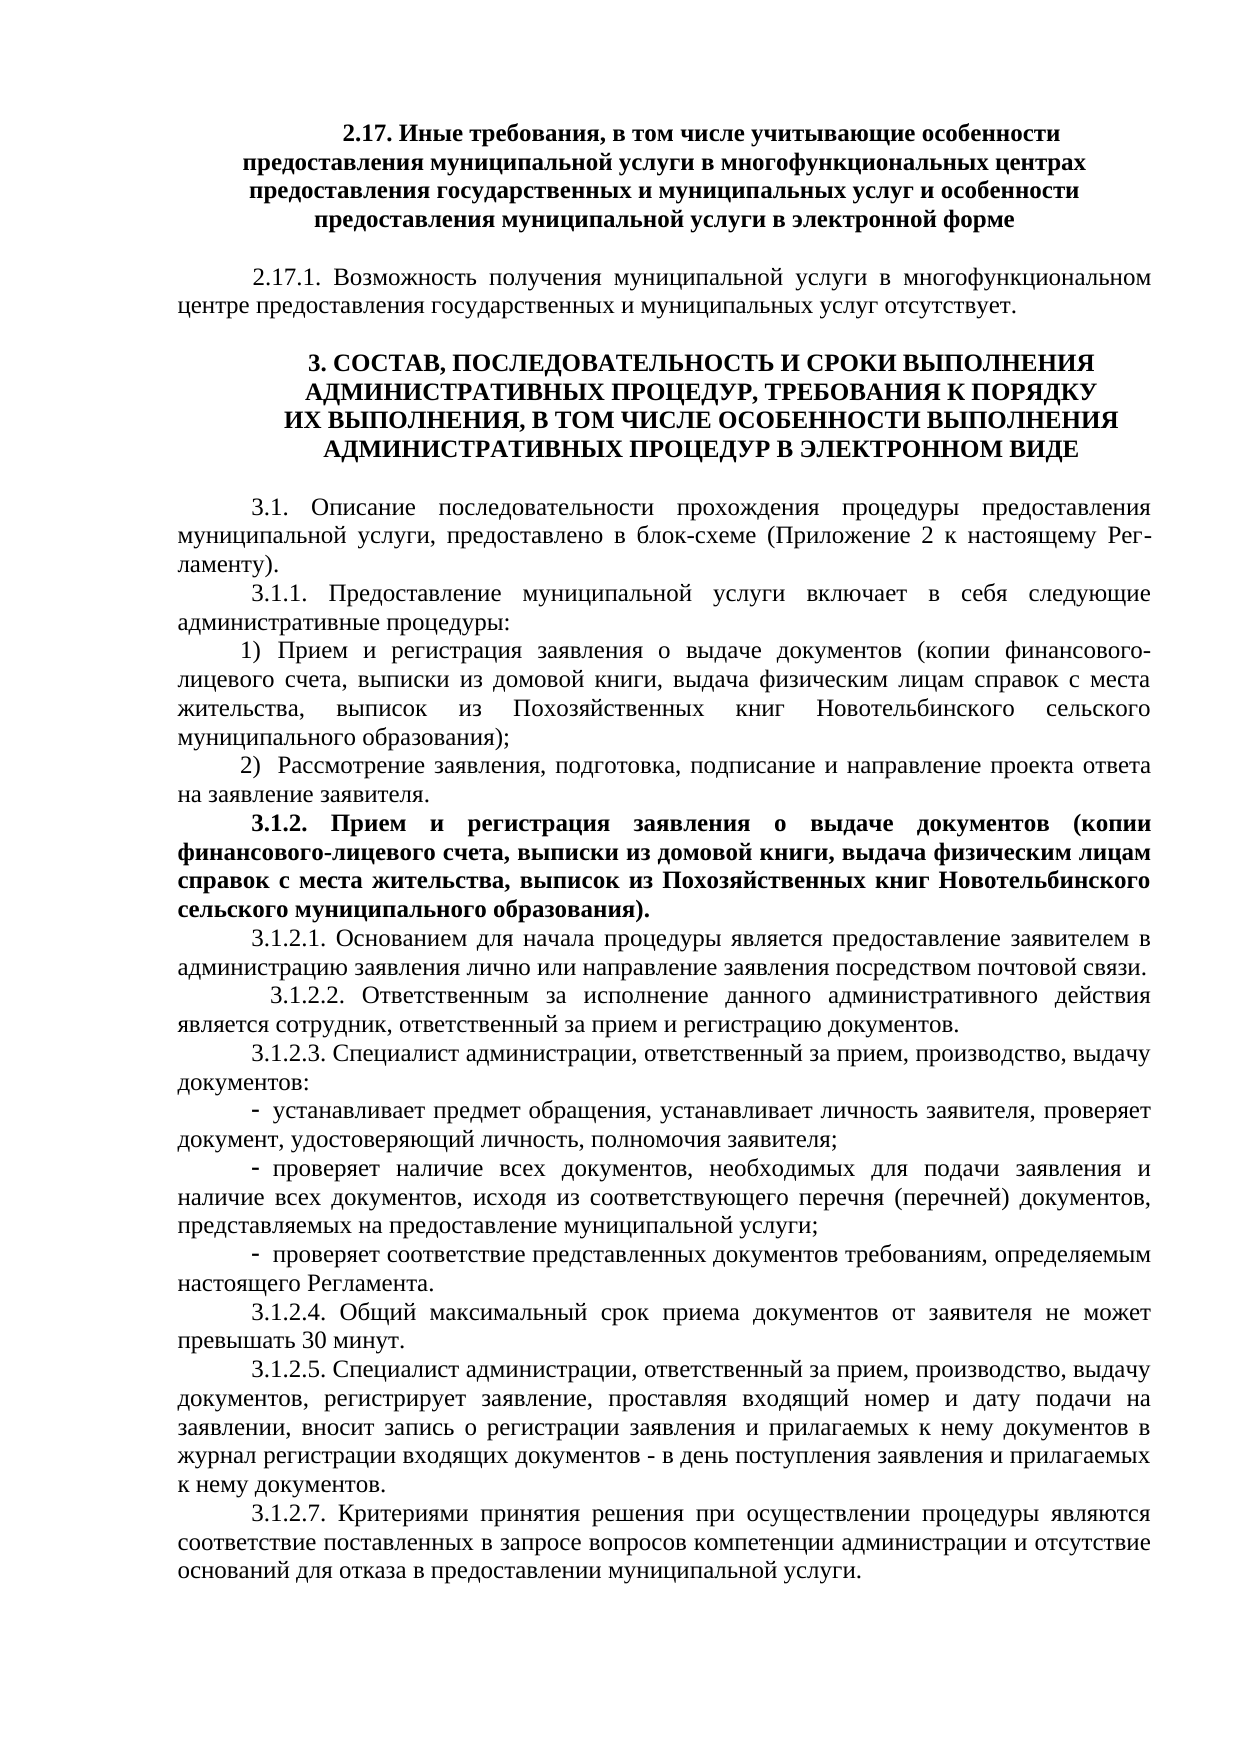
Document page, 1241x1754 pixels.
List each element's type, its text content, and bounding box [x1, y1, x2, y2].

text 3.1.1. Предоставление муниципальной услуги включает в себя следующие административные процедуры: [177, 578, 1152, 636]
text 3.1.2.3. Специалист администрации, ответственный за прием, производство, выдачу документов: [177, 1038, 1152, 1096]
text 3.1.2.7. Критериями принятия решения при осуществлении процедуры являются соответствие поставленных в запросе вопросов компетенции администрации и отсутствие оснований для отказа в предоставлении муниципальной услуги. [177, 1498, 1152, 1584]
text 2.17. Иные требования, в том числе учитывающие особенности предоставления муниципальной услуги в многофункциональных центрах предоставления государственных и муниципальных услуг и особенности предоставления муниципальной услуги в электронной форме [177, 118, 1152, 233]
text 3.1.2.4. Общий максимальный срок приема документов от заявителя не может превышать 30 минут. [177, 1297, 1152, 1354]
text 3.1.2.1. Основанием для начала процедуры является предоставление заявителем в администрацию заявления лично или направление заявления посредством почтовой связи. [177, 923, 1152, 981]
text 3.1.2. Прием и регистрация заявления о выдаче документов (копии финансового-лицевого счета, выписки из домовой книги, выдача физическим лицам справок с места жительства, выписок из Похозяйственных книг Новотельбинского сельского муниципального образования). [177, 808, 1152, 923]
text 3. СОСТАВ, ПОСЛЕДОВАТЕЛЬНОСТЬ И СРОКИ ВЫПОЛНЕНИЯ [177, 348, 1152, 377]
list устанавливает предмет обращения, устанавливает личность заявителя, проверяет документ, удостоверяющий личность, полномочия заявителя; [177, 1096, 1152, 1153]
text ИХ ВЫПОЛНЕНИЯ, В ТОМ ЧИСЛЕ ОСОБЕННОСТИ ВЫПОЛНЕНИЯ [177, 406, 1152, 434]
text 3.1.2.5. Специалист администрации, ответственный за прием, производство, выдачу документов, регистрирует заявление, проставляя входящий номер и дату подачи на заявлении, вносит запись о регистрации заявления и прилагаемых к нему документов в журнал регистрации входящих документов - в день поступления заявления и прилагаемых к нему документов. [177, 1354, 1152, 1498]
list проверяет наличие всех документов, необходимых для подачи заявления и наличие всех документов, исходя из соответствующего перечня (перечней) документов, представляемых на предоставление муниципальной услуги; [177, 1153, 1152, 1239]
list Рассмотрение заявления, подготовка, подписание и направление проекта ответа на заявление заявителя. [177, 751, 1152, 808]
list проверяет соответствие представленных документов требованиям, определяемым настоящего Регламента. [177, 1239, 1152, 1297]
text АДМИНИСТРАТИВНЫХ ПРОЦЕДУР, ТРЕБОВАНИЯ К ПОРЯДКУ [177, 377, 1152, 406]
text 3.1.2.2. Ответственным за исполнение данного административного действия является сотрудник, ответственный за прием и регистрацию документов. [177, 981, 1152, 1038]
list Прием и регистрация заявления о выдаче документов (копии финансового-лицевого счета, выписки из домовой книги, выдача физическим лицам справок с места жительства, выписок из Похозяйственных книг Новотельбинского сельского муниципального образования); [177, 636, 1152, 751]
text 2.17.1. Возможность получения муниципальной услуги в многофункциональном центре предоставления государственных и муниципальных услуг отсутствует. [177, 262, 1152, 319]
text АДМИНИСТРАТИВНЫХ ПРОЦЕДУР В ЭЛЕКТРОННОМ ВИДЕ [177, 434, 1152, 463]
text 3.1. Описание последовательности прохождения процедуры предоставления муниципальной услуги, предоставлено в блок-схеме (Приложение 2 к настоящему Регламенту). [177, 492, 1152, 578]
